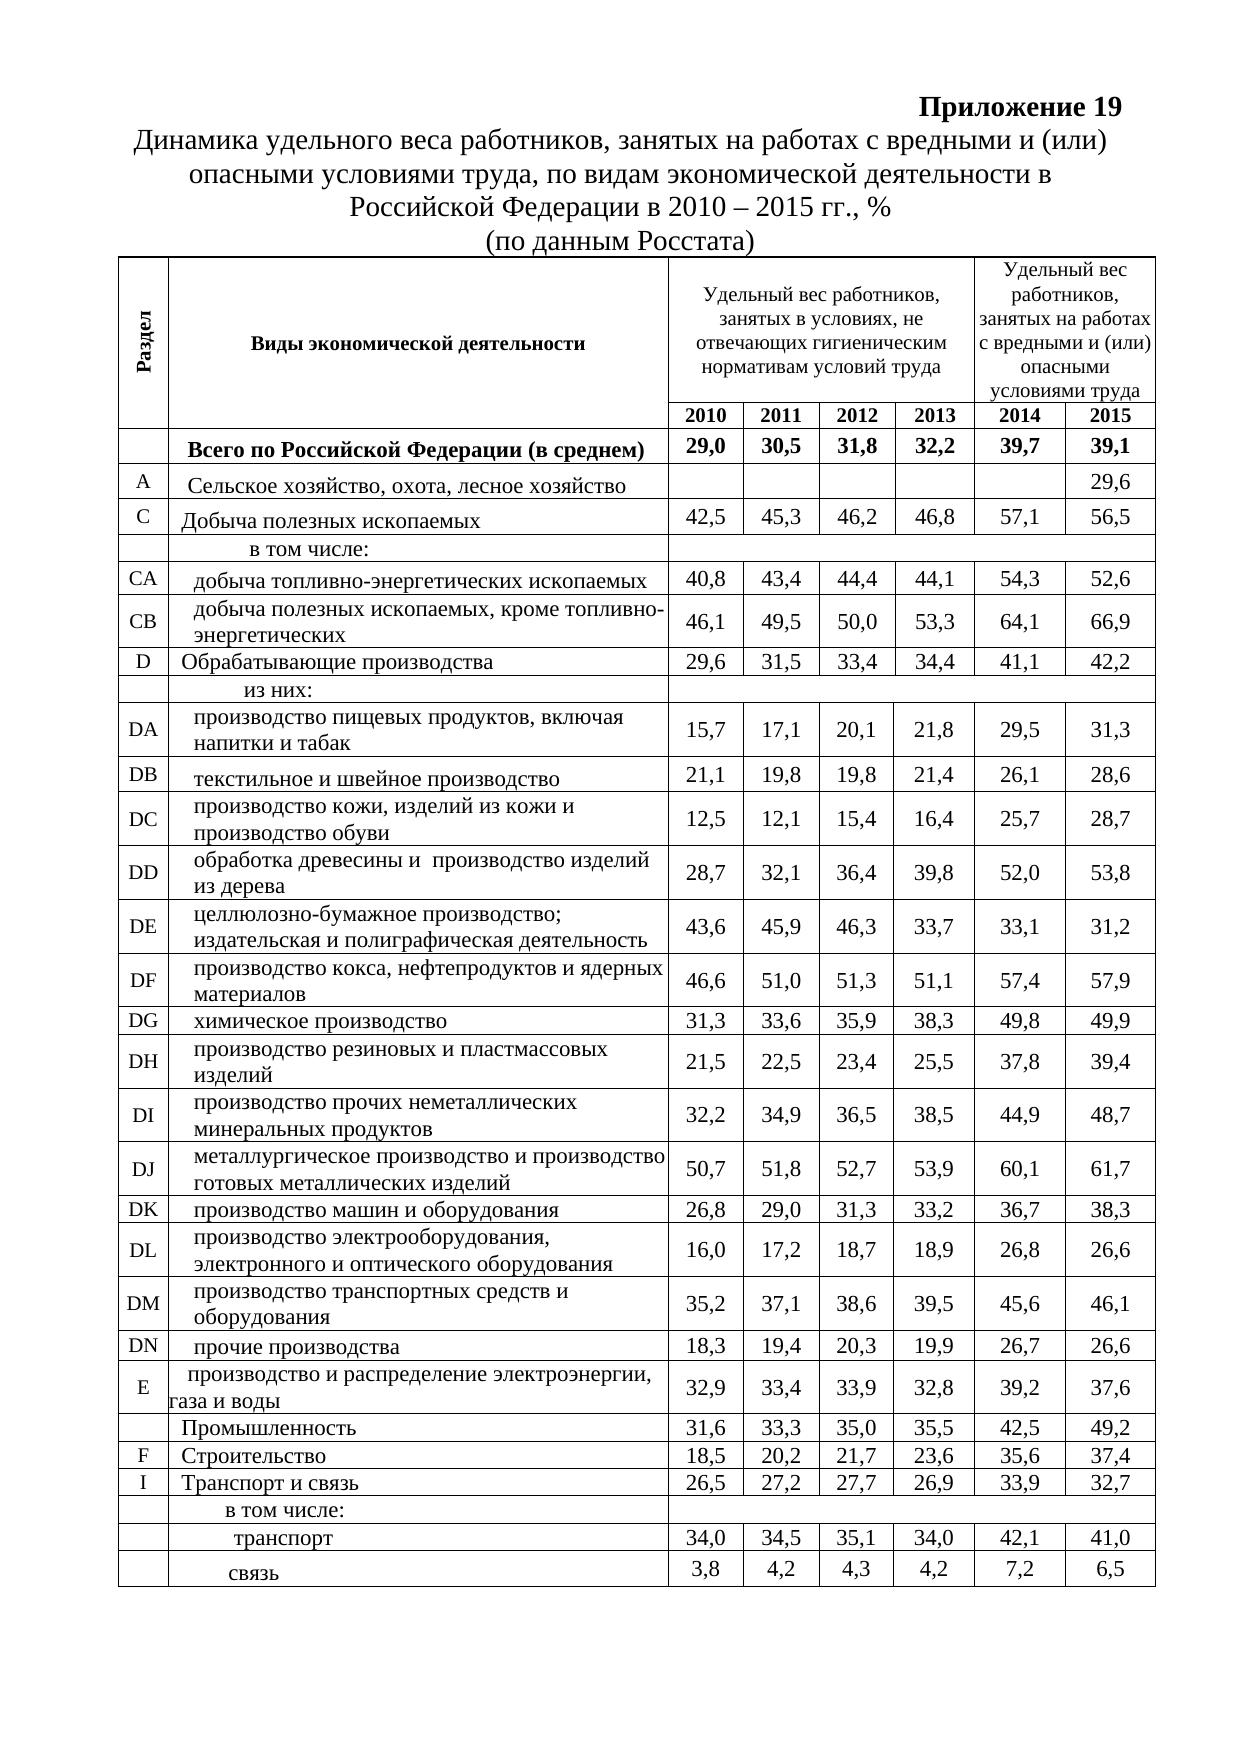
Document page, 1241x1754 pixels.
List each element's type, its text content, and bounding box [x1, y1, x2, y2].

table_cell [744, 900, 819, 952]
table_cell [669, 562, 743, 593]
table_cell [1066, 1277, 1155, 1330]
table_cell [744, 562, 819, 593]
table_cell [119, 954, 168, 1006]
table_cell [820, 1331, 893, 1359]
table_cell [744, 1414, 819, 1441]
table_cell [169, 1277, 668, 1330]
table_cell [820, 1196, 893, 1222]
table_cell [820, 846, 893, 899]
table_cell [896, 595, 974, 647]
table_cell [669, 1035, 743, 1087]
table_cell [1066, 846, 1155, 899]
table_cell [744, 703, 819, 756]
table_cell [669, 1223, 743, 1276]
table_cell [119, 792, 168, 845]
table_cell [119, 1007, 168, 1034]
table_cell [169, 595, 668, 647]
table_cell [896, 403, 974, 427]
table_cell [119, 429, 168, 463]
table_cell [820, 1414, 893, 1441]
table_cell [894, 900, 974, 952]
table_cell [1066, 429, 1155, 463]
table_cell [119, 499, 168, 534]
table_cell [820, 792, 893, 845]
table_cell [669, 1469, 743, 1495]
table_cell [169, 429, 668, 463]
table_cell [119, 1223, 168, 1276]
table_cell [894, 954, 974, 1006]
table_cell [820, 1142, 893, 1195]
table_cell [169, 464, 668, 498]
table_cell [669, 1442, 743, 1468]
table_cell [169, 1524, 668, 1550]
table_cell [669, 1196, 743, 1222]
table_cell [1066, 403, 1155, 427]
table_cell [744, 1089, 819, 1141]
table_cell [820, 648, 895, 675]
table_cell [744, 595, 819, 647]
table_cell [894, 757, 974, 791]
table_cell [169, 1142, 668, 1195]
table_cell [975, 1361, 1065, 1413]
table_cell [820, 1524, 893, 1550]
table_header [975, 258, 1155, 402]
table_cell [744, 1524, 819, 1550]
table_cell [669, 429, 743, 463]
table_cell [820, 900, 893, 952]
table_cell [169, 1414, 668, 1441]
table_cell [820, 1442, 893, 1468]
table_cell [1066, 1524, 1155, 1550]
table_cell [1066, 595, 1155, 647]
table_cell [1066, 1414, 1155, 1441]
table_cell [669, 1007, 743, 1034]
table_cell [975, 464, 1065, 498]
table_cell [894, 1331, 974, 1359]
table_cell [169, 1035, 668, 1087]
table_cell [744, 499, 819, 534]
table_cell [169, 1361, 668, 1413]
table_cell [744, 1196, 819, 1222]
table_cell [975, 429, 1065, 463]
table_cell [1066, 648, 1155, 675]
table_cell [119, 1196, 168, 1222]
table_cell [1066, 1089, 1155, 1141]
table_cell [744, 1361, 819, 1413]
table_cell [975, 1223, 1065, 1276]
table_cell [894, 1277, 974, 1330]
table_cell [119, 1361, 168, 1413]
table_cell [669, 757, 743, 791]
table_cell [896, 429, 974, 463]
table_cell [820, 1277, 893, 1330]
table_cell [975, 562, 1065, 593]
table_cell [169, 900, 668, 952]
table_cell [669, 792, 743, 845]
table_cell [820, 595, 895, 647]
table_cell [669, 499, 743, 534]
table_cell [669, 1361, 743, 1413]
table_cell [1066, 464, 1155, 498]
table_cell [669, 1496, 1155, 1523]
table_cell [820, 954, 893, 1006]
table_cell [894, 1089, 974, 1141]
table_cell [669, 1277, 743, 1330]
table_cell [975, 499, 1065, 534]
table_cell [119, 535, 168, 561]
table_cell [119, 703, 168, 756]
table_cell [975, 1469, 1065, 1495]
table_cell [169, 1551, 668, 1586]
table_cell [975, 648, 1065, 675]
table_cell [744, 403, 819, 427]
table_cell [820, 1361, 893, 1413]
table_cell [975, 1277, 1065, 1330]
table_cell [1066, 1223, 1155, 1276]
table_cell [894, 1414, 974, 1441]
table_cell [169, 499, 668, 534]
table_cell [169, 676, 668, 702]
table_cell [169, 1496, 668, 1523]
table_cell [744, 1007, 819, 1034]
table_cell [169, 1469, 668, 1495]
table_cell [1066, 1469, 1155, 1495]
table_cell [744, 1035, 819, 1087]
text Приложение 19 [118, 89, 1122, 122]
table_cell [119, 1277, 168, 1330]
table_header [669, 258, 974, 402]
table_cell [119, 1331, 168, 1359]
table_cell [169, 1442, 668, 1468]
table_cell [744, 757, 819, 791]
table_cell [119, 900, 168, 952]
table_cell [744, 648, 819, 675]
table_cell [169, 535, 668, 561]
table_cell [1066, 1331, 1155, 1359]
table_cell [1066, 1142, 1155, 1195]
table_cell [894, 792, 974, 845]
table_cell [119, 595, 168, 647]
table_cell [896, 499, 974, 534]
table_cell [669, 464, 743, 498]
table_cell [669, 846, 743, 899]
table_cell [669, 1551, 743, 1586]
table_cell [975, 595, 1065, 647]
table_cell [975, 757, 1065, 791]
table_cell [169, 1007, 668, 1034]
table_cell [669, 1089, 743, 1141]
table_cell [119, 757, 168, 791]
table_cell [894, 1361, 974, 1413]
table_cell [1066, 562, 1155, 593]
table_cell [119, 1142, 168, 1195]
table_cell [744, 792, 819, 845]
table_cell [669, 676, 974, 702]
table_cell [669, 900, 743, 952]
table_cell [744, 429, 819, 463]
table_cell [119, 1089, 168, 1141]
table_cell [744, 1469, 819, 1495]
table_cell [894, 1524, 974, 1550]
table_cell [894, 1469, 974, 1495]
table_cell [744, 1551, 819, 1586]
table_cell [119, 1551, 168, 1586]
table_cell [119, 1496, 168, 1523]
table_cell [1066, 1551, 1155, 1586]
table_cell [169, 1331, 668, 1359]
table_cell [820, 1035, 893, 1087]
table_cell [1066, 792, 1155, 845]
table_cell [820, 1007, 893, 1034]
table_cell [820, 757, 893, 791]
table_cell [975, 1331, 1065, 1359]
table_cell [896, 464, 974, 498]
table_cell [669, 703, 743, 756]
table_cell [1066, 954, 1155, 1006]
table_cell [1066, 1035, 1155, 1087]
text (по данным Росстата) [118, 223, 1122, 256]
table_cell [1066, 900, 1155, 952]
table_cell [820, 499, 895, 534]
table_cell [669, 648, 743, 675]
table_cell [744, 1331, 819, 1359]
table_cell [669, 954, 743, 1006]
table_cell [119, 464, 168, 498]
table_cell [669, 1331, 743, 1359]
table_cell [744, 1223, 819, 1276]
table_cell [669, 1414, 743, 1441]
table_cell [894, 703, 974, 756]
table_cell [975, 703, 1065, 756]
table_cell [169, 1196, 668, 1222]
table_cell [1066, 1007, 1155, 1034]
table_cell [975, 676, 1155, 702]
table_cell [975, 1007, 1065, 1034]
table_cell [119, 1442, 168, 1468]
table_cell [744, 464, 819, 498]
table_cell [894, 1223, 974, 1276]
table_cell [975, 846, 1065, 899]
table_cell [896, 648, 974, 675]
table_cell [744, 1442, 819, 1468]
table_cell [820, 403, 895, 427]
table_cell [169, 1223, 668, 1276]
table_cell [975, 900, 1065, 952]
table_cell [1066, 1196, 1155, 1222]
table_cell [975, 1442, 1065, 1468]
text Динамика удельного веса работников, занятых на работах с вредными и (или) опасными условиями труда, по видам экономической деятельности в Российской Федерации в 2010 – 2015 гг., % [118, 122, 1122, 223]
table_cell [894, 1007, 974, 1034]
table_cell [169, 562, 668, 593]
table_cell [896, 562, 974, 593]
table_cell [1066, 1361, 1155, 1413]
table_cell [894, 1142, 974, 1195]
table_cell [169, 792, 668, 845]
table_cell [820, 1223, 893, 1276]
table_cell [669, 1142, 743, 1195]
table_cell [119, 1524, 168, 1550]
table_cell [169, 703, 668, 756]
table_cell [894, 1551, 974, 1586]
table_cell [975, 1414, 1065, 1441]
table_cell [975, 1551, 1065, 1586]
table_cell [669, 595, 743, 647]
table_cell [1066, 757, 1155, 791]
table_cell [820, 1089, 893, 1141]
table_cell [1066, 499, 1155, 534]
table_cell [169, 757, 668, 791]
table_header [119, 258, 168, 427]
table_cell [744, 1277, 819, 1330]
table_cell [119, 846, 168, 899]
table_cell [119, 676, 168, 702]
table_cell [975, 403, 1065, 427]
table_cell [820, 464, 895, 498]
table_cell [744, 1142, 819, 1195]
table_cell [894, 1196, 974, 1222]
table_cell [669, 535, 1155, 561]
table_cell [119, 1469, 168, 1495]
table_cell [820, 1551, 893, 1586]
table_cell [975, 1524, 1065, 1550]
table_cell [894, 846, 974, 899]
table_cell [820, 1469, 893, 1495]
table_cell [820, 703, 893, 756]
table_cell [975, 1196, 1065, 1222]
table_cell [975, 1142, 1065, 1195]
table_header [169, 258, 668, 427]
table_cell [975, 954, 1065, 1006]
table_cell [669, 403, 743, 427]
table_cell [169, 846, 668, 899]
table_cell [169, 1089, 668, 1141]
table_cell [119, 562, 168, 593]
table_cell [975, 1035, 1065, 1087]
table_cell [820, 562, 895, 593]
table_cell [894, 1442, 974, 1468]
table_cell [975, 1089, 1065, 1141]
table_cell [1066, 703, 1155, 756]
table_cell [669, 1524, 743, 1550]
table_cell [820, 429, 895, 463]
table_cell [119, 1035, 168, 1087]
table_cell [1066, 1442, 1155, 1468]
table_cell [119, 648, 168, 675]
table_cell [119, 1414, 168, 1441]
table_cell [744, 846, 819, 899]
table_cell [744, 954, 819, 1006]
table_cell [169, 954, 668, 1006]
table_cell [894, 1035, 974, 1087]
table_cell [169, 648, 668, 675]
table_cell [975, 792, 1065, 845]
